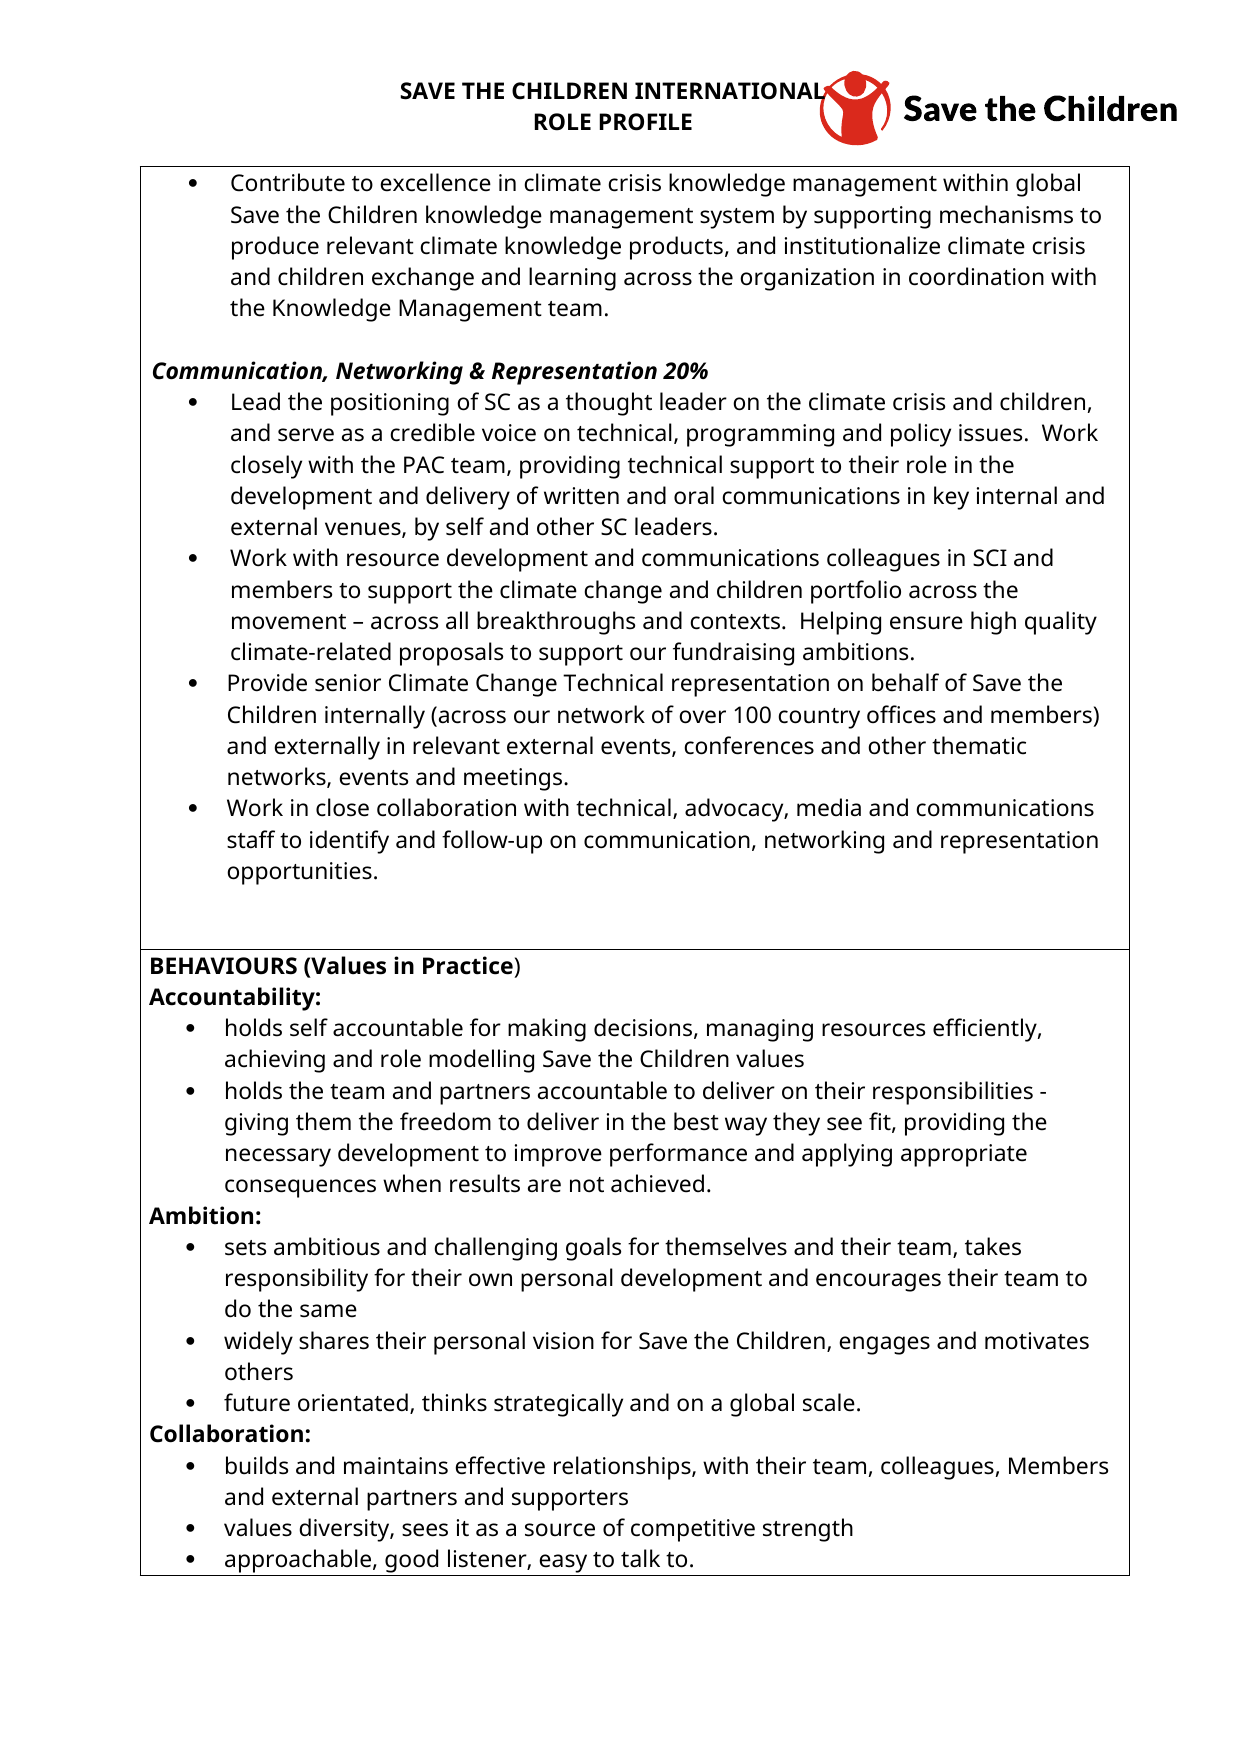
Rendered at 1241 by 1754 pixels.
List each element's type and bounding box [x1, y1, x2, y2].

table_cell [141, 167, 1129, 948]
table_cell [141, 950, 1129, 1574]
